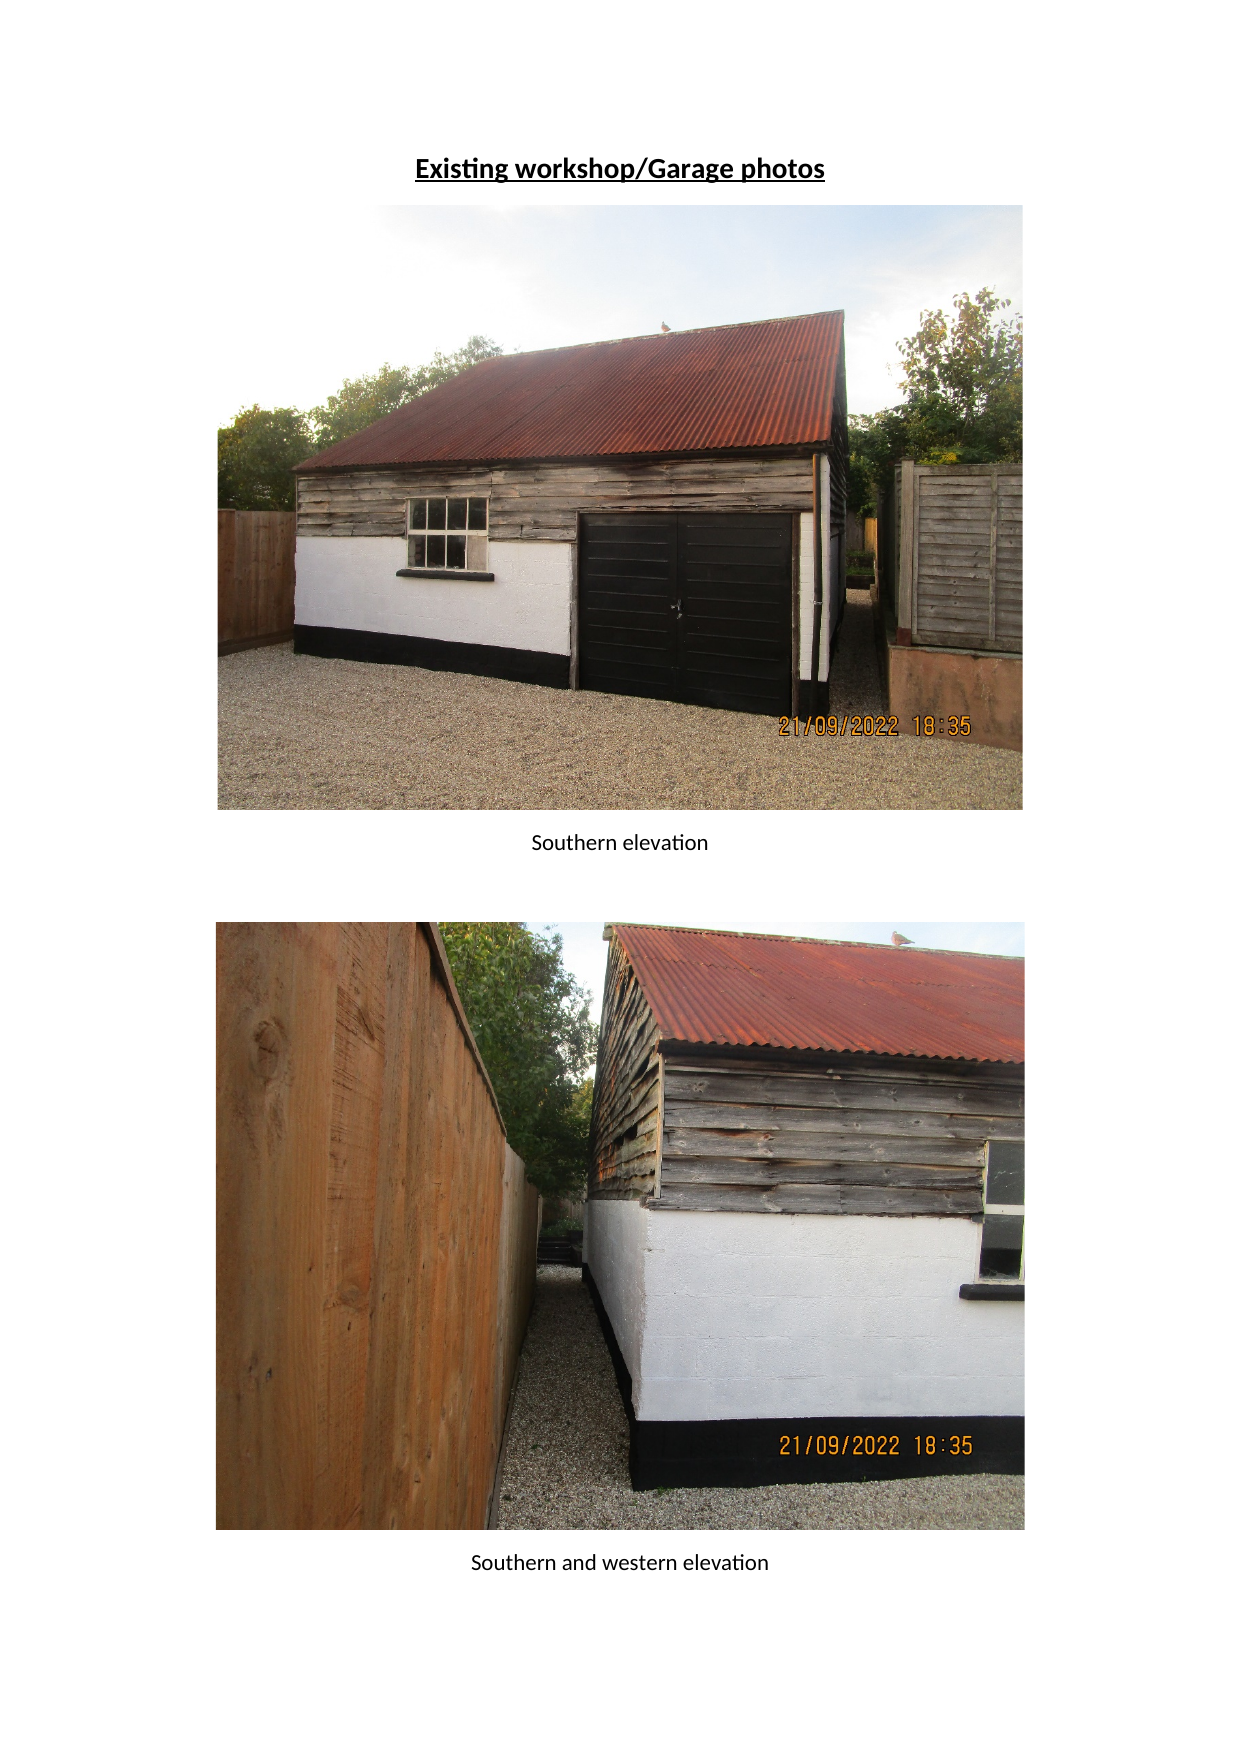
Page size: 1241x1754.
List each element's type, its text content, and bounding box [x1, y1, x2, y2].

text Southern and western elevation [150, 1548, 1090, 1576]
picture [217, 205, 1023, 810]
text Southern elevation [150, 828, 1090, 857]
text Existing workshop/Garage photos [150, 150, 1090, 186]
picture [215, 922, 1025, 1530]
